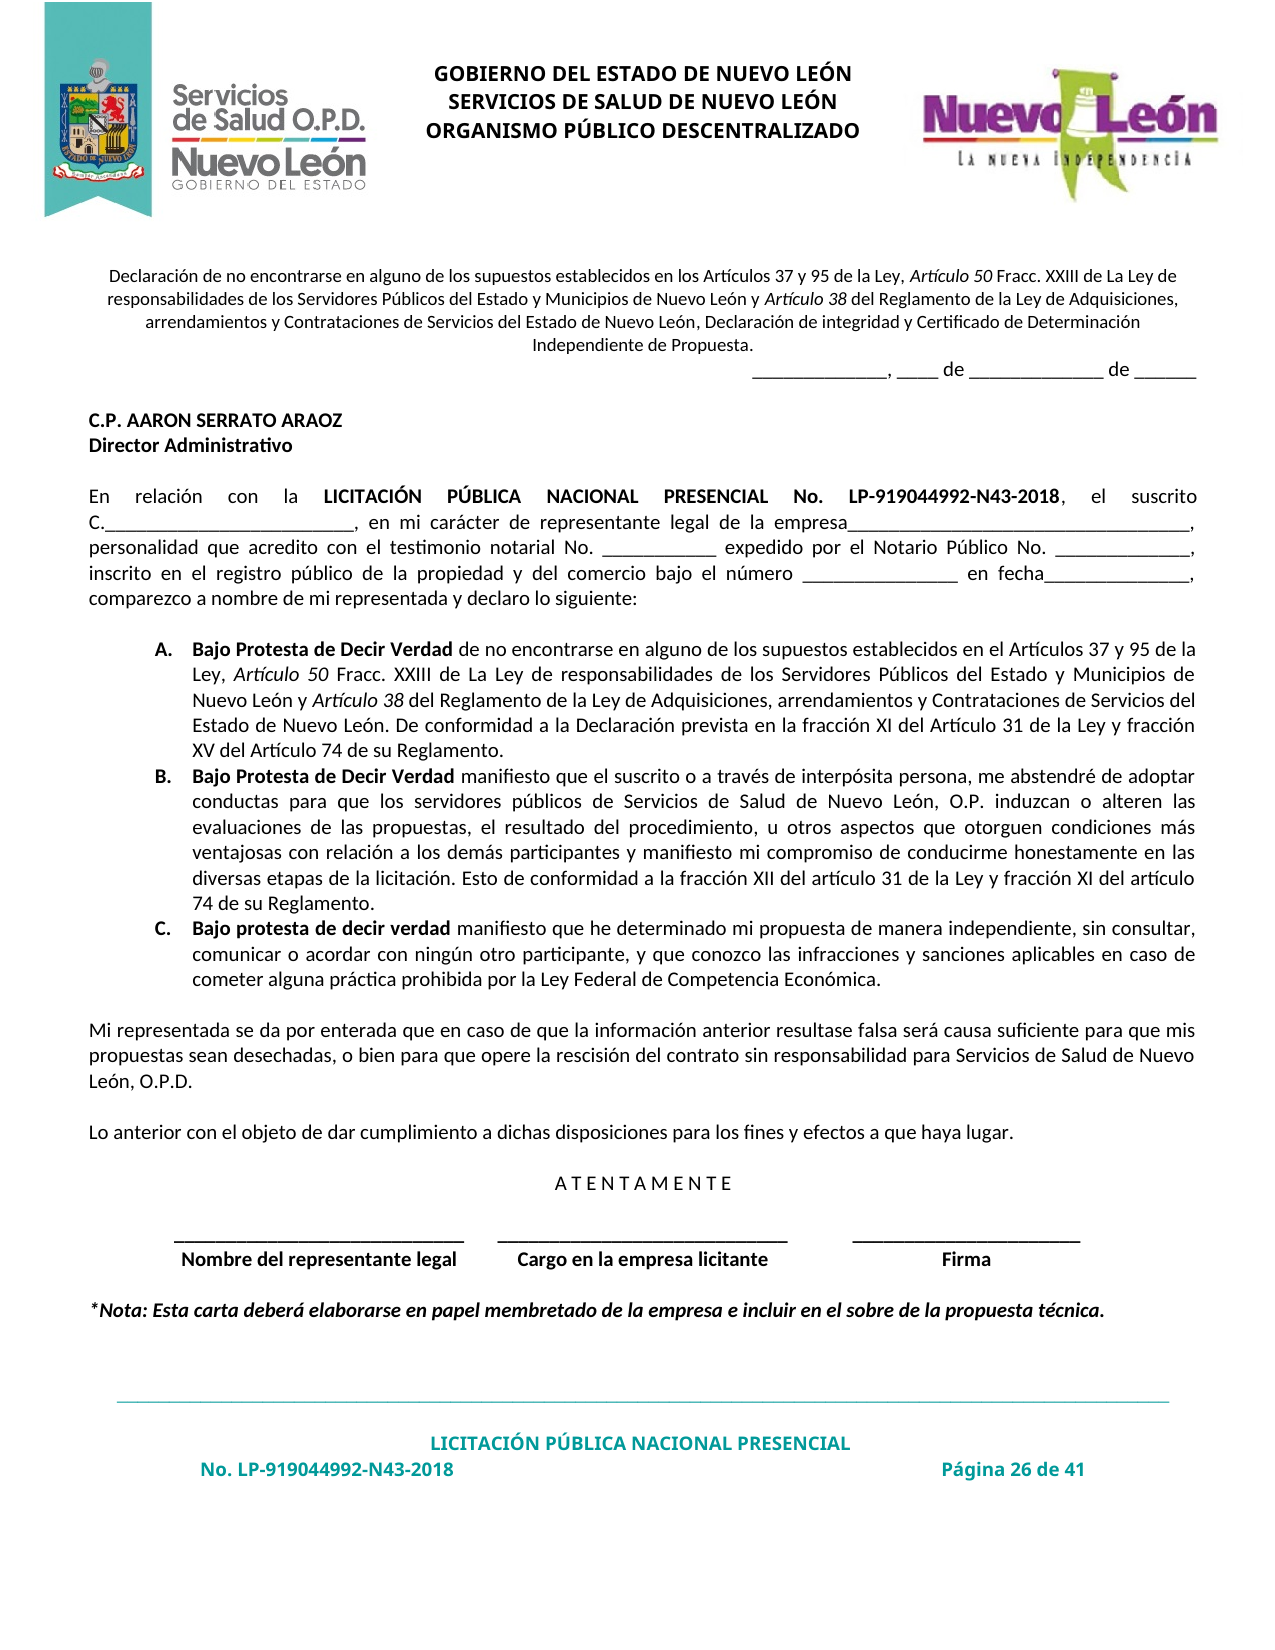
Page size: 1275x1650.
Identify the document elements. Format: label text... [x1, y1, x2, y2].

text *Nota: Esta carta deberá elaborarse en papel membretado de la empresa e incluir en el sobre de la propuesta técnica. [89, 1297, 1197, 1322]
list Bajo Protesta de Decir Verdad de no encontrarse en alguno de los supuestos establecidos en el Artículos 37 y 95 de la Ley, Artículo 50 Fracc. XXIII de La Ley de responsabilidades de los Servidores Públicos del Estado y Municipios de Nuevo León y Artículo 38 del Reglamento de la Ley de Adquisiciones, arrendamientos y Contrataciones de Servicios del Estado de Nuevo León. De conformidad a la Declaración prevista en la fracción XI del Artículo 31 de la Ley y fracción XV del Artículo 74 de su Reglamento. [154, 636, 1197, 763]
text A T E N T A M E N T E [89, 1170, 1197, 1195]
text Declaración de no encontrarse en alguno de los supuestos establecidos en los Artículos 37 y 95 de la Ley, Artículo 50 Fracc. XXIII de La Ley de responsabilidades de los Servidores Públicos del Estado y Municipios de Nuevo León y Artículo 38 del Reglamento de la Ley de Adquisiciones, arrendamientos y Contrataciones de Servicios del Estado de Nuevo León, Declaración de integridad y Certificado de Determinación Independiente de Propuesta. [89, 265, 1197, 356]
text Mi representada se da por enterada que en caso de que la información anterior resultase falsa será causa suficiente para que mis propuestas sean desechadas, o bien para que opere la rescisión del contrato sin responsabilidad para Servicios de Salud de Nuevo León, O.P.D. [89, 1017, 1197, 1093]
text _____________, ____ de _____________ de ______ [89, 356, 1197, 382]
text Director Administrativo [89, 433, 1197, 458]
text Lo anterior con el objeto de dar cumplimiento a dichas disposiciones para los fines y efectos a que haya lugar. [89, 1119, 1197, 1144]
text En relación con la LICITACIÓN PÚBLICA NACIONAL PRESENCIAL No. LP-919044992-N43-2018, el suscrito C.________________________, en mi carácter de representante legal de la empresa_________________________________, personalidad que acredito con el testimonio notarial No. ___________ expedido por el Notario Público No. _____________, inscrito en el registro público de la propiedad y del comercio bajo el número _______________ en fecha______________, comparezco a nombre de mi representada y declaro lo siguiente: [89, 483, 1197, 611]
table_header ____________________________ Cargo en la empresa licitante [481, 1221, 804, 1271]
table_header ____________________________ Nombre del representante legal [158, 1221, 481, 1271]
picture [15, 2, 1249, 229]
list Bajo protesta de decir verdad manifiesto que he determinado mi propuesta de manera independiente, sin consultar, comunicar o acordar con ningún otro participante, y que conozco las infracciones y sanciones aplicables en caso de cometer alguna práctica prohibida por la Ley Federal de Competencia Económica. [154, 916, 1197, 992]
text C.P. AARON SERRATO ARAOZ [89, 407, 1197, 433]
list Bajo Protesta de Decir Verdad manifiesto que el suscrito o a través de interpósita persona, me abstendré de adoptar conductas para que los servidores públicos de Servicios de Salud de Nuevo León, O.P. induzcan o alteren las evaluaciones de las propuestas, el resultado del procedimiento, u otros aspectos que otorguen condiciones más ventajosas con relación a los demás participantes y manifiesto mi compromiso de conducirme honestamente en las diversas etapas de la licitación. Esto de conformidad a la fracción XII del artículo 31 de la Ley y fracción XI del artículo 74 de su Reglamento. [154, 763, 1197, 916]
table_header ______________________ Firma [805, 1221, 1128, 1271]
